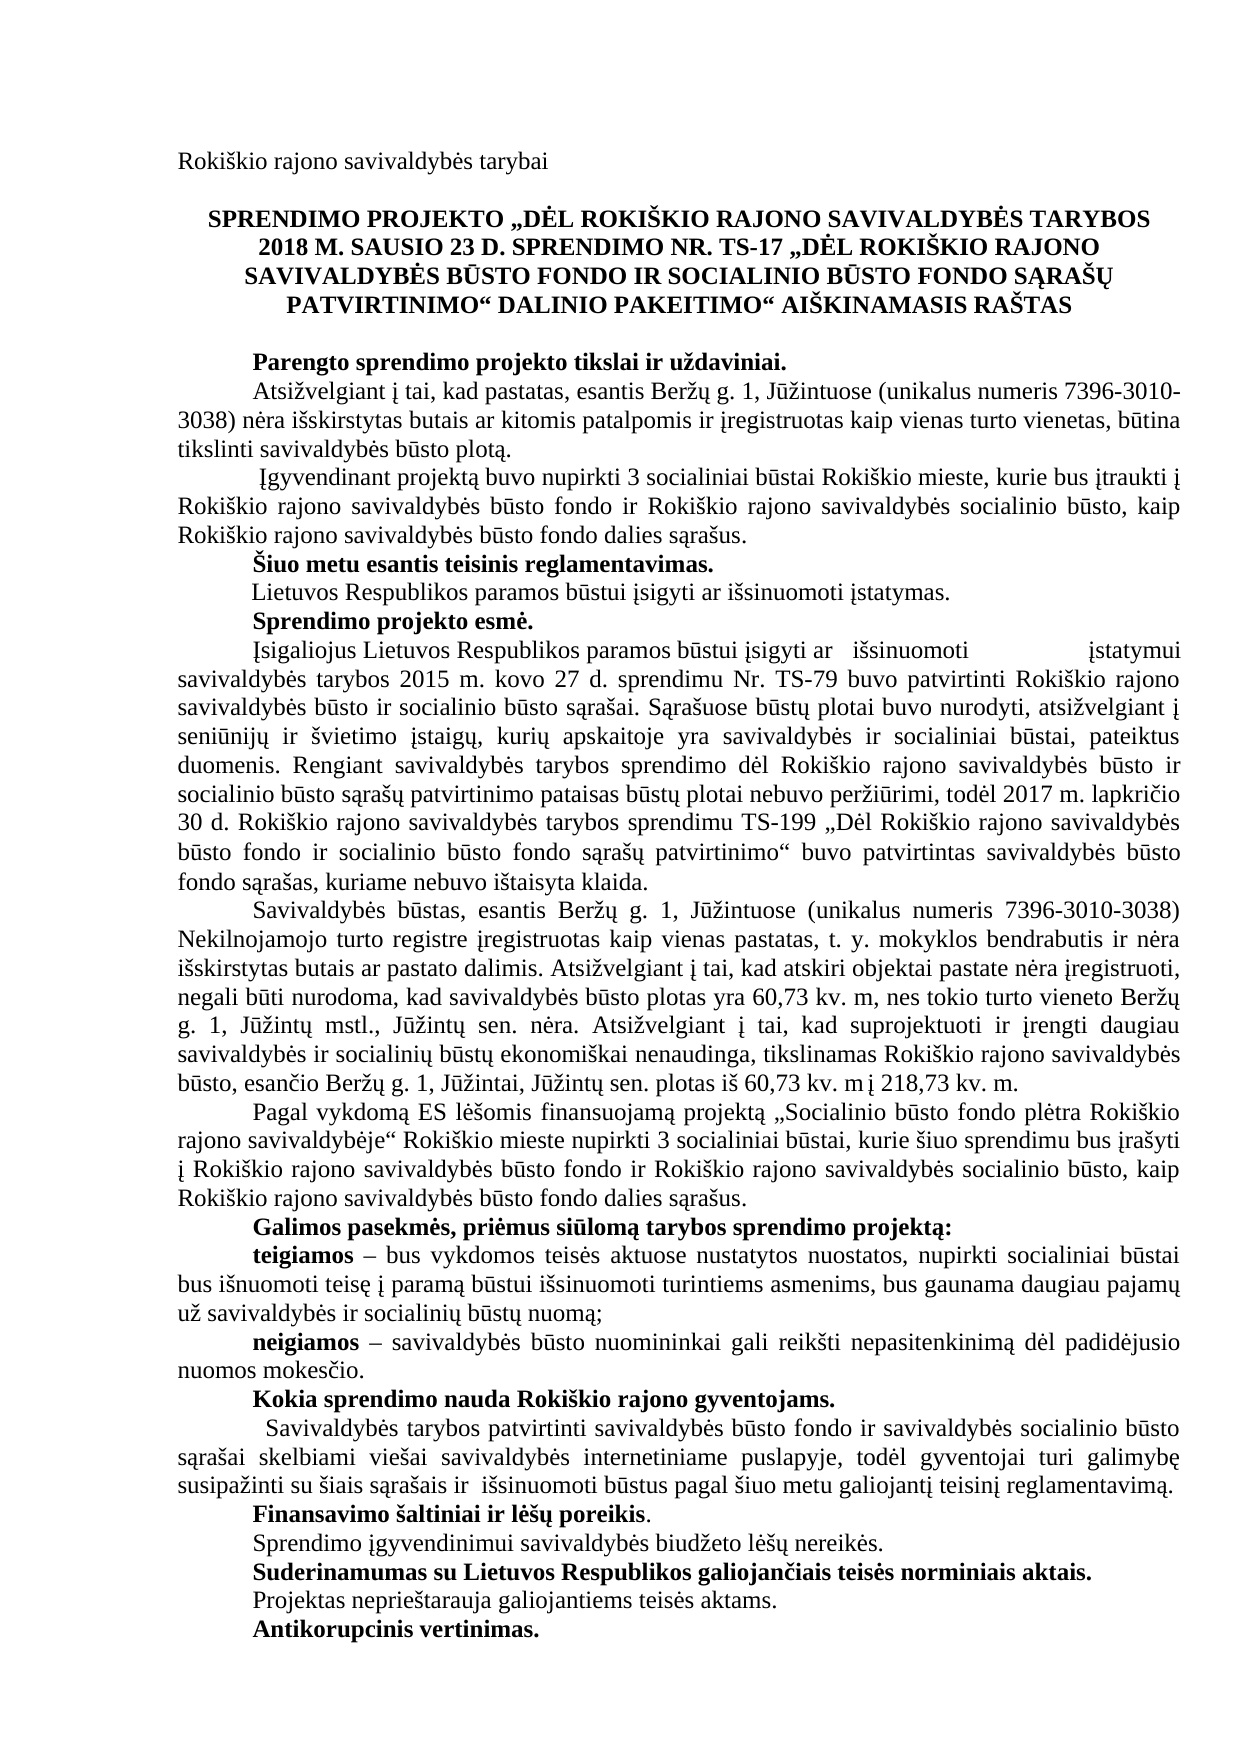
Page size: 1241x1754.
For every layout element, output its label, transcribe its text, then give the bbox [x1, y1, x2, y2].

text Šiuo metu esantis teisinis reglamentavimas. [252, 549, 1181, 577]
text Parengto sprendimo projekto tikslai ir uždaviniai. [177, 347, 1181, 376]
text Projektas neprieštarauja galiojantiems teisės aktams. [177, 1585, 1181, 1614]
text neigiamos – savivaldybės būsto nuomininkai gali reikšti nepasitenkinimą dėl padidėjusio nuomos mokesčio. [177, 1327, 1181, 1384]
text Pagal vykdomą ES lėšomis finansuojamą projektą „Socialinio būsto fondo plėtra Rokiškio rajono savivaldybėje“ Rokiškio mieste nupirkti 3 socialiniai būstai, kurie šiuo sprendimu bus įrašyti į Rokiškio rajono savivaldybės būsto fondo ir Rokiškio rajono savivaldybės socialinio būsto, kaip Rokiškio rajono savivaldybės būsto fondo dalies sąrašus. [177, 1097, 1181, 1212]
text Lietuvos Respublikos paramos būstui įsigyti ar išsinuomoti įstatymas. [177, 577, 1181, 606]
text Įsigaliojus Lietuvos Respublikos paramos būstui įsigyti ar išsinuomoti įstatymui savivaldybės tarybos 2015 m. kovo 27 d. sprendimu Nr. TS-79 buvo patvirtinti Rokiškio rajono savivaldybės būsto ir socialinio būsto sąrašai. Sąrašuose būstų plotai buvo nurodyti, atsižvelgiant į seniūnijų ir švietimo įstaigų, kurių apskaitoje yra savivaldybės ir socialiniai būstai, pateiktus duomenis. Rengiant savivaldybės tarybos sprendimo dėl Rokiškio rajono savivaldybės būsto ir socialinio būsto sąrašų patvirtinimo pataisas būstų plotai nebuvo peržiūrimi, todėl 2017 m. lapkričio 30 d. Rokiškio rajono savivaldybės tarybos sprendimu TS-199 „Dėl Rokiškio rajono savivaldybės būsto fondo ir socialinio būsto fondo sąrašų patvirtinimo“ buvo patvirtintas savivaldybės būsto fondo sąrašas, kuriame nebuvo ištaisyta klaida. [177, 635, 1181, 895]
text Atsižvelgiant į tai, kad pastatas, esantis Beržų g. 1, Jūžintuose (unikalus numeris 7396-3010-3038) nėra išskirstytas butais ar kitomis patalpomis ir įregistruotas kaip vienas turto vienetas, būtina tikslinti savivaldybės būsto plotą. [177, 376, 1181, 462]
text Kokia sprendimo nauda Rokiškio rajono gyventojams. [177, 1384, 1181, 1413]
text Galimos pasekmės, priėmus siūlomą tarybos sprendimo projektą: [177, 1212, 1181, 1240]
subtitle Sprendimo įgyvendinimui savivaldybės biudžeto lėšų nereikės. [177, 1528, 1181, 1557]
text Savivaldybės tarybos patvirtinti savivaldybės būsto fondo ir savivaldybės socialinio būsto sąrašai skelbiami viešai savivaldybės internetiniame puslapyje, todėl gyventojai turi galimybę susipažinti su šiais sąrašais ir išsinuomoti būstus pagal šiuo metu galiojantį teisinį reglamentavimą. [177, 1413, 1181, 1499]
text teigiamos – bus vykdomos teisės aktuose nustatytos nuostatos, nupirkti socialiniai būstai bus išnuomoti teisę į paramą būstui išsinuomoti turintiems asmenims, bus gaunama daugiau pajamų už savivaldybės ir socialinių būstų nuomą; [177, 1240, 1181, 1327]
text Rokiškio rajono savivaldybės tarybai [177, 146, 1181, 175]
text Sprendimo projekto esmė. [177, 606, 1181, 635]
text Savivaldybės būstas, esantis Beržų g. 1, Jūžintuose (unikalus numeris 7396-3010-3038) Nekilnojamojo turto registre įregistruotas kaip vienas pastatas, t. y. mokyklos bendrabutis ir nėra išskirstytas butais ar pastato dalimis. Atsižvelgiant į tai, kad atskiri objektai pastate nėra įregistruoti, negali būti nurodoma, kad savivaldybės būsto plotas yra 60,73 kv. m, nes tokio turto vieneto Beržų g. 1, Jūžintų mstl., Jūžintų sen. nėra. Atsižvelgiant į tai, kad suprojektuoti ir įrengti daugiau savivaldybės ir socialinių būstų ekonomiškai nenaudinga, tikslinamas Rokiškio rajono savivaldybės būsto, esančio Beržų g. 1, Jūžintai, Jūžintų sen. plotas iš 60,73 kv. m į 218,73 kv. m. [177, 895, 1181, 1097]
text Įgyvendinant projektą buvo nupirkti 3 socialiniai būstai Rokiškio mieste, kurie bus įtraukti į Rokiškio rajono savivaldybės būsto fondo ir Rokiškio rajono savivaldybės socialinio būsto, kaip Rokiškio rajono savivaldybės būsto fondo dalies sąrašus. [177, 462, 1181, 549]
text Finansavimo šaltiniai ir lėšų poreikis. [177, 1499, 1181, 1528]
text Suderinamumas su Lietuvos Respublikos galiojančiais teisės norminiais aktais. [177, 1557, 1181, 1585]
text SPRENDIMO PROJEKTO „DĖL ROKIŠKIO RAJONO SAVIVALDYBĖS TARYBOS 2018 M. SAUSIO 23 D. SPRENDIMO NR. TS-17 „DĖL ROKIŠKIO RAJONO SAVIVALDYBĖS BŪSTO FONDO IR SOCIALINIO BŪSTO FONDO SĄRAŠŲ PATVIRTINIMO“ DALINIO PAKEITIMO“ AIŠKINAMASIS RAŠTAS [177, 204, 1181, 319]
text Antikorupcinis vertinimas. [177, 1614, 1181, 1643]
